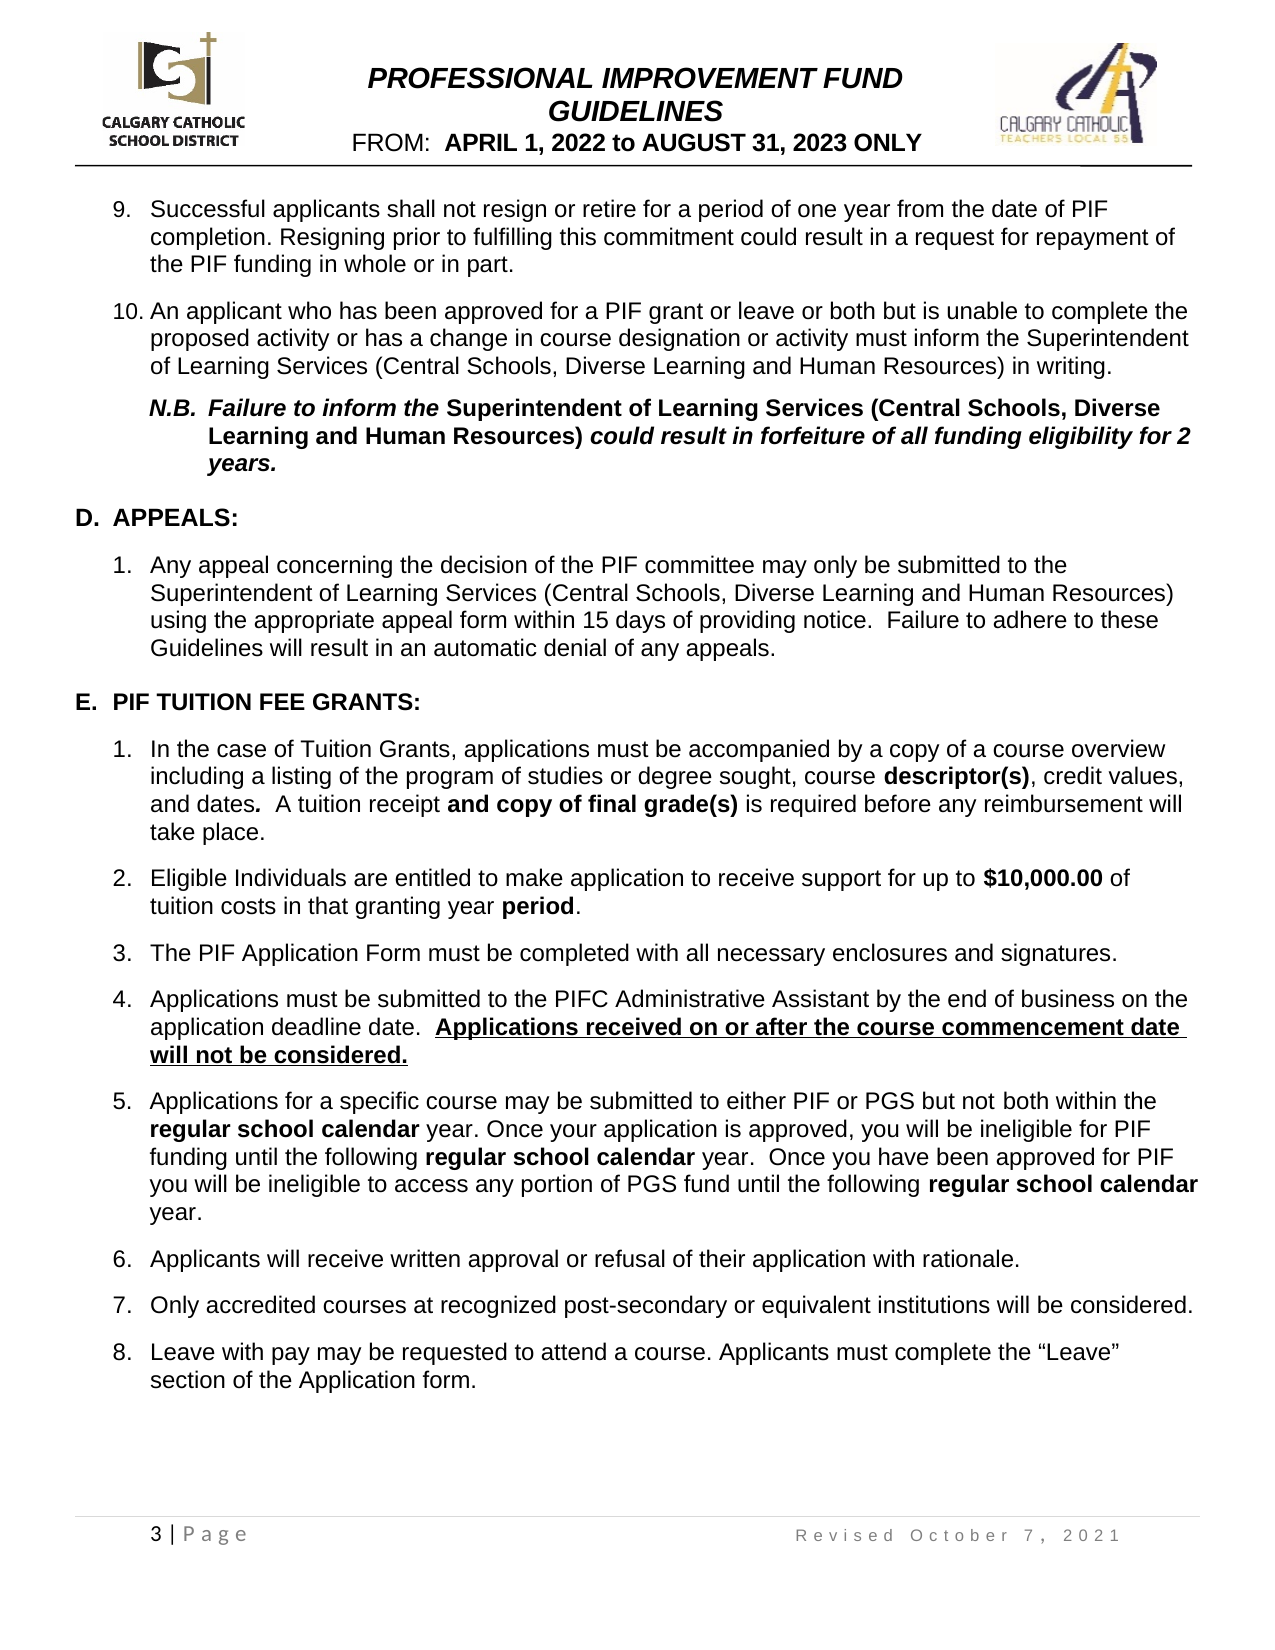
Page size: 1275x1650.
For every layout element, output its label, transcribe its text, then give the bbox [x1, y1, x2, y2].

list Eligible Individuals are entitled to make application to receive support for up to $10,000.00 of tuition costs in that granting year period. [112, 864, 1200, 919]
list The PIF Application Form must be completed with all necessary enclosures and signatures. [112, 938, 1200, 966]
list Any appeal concerning the decision of the PIF committee may only be submitted to the Superintendent of Learning Services (Central Schools, Diverse Learning and Human Resources) using the appropriate appeal form within 15 days of providing notice. Failure to adhere to these Guidelines will result in an automatic denial of any appeals. [112, 551, 1200, 661]
picture [102, 32, 245, 146]
list Only accredited courses at recognized post-secondary or equivalent institutions will be considered. [112, 1291, 1200, 1319]
list APPEALS: [75, 503, 1200, 532]
list Applications must be submitted to the PIFC Administrative Assistant by the end of business on the application deadline date. Applications received on or after the course commencement date will not be considered. [112, 985, 1200, 1068]
list Applicants will receive written approval or refusal of their application with rationale. [112, 1244, 1200, 1272]
picture [995, 43, 1157, 146]
text N.B. Failure to inform the Superintendent of Learning Services (Central Schools, Diverse Learning and Human Resources) could result in forfeiture of all funding eligibility for 2 years. [149, 394, 1200, 477]
list Applications for a specific course may be submitted to either PIF or PGS but not both within the regular school calendar year. Once your application is approved, you will be ineligible for PIF funding until the following regular school calendar year. Once you have been approved for PIF you will be ineligible to access any portion of PGS fund until the following regular school calendar year. [112, 1087, 1200, 1225]
list PIF TUITION FEE GRANTS: [75, 688, 1200, 715]
list Successful applicants shall not resign or retire for a period of one year from the date of PIF completion. Resigning prior to fulfilling this commitment could result in a request for repayment of the PIF funding in whole or in part. [112, 195, 1200, 278]
list In the case of Tuition Grants, applications must be accompanied by a copy of a course overview including a listing of the program of studies or degree sought, course descriptor(s), credit values, and dates. A tuition receipt and copy of final grade(s) is required before any reimbursement will take place. [112, 734, 1200, 845]
list An applicant who has been approved for a PIF grant or leave or both but is unable to complete the proposed activity or has a change in course designation or activity must inform the Superintendent of Learning Services (Central Schools, Diverse Learning and Human Resources) in writing. [112, 297, 1200, 379]
list Leave with pay may be requested to attend a course. Applicants must complete the “Leave” section of the Application form. [112, 1338, 1200, 1393]
